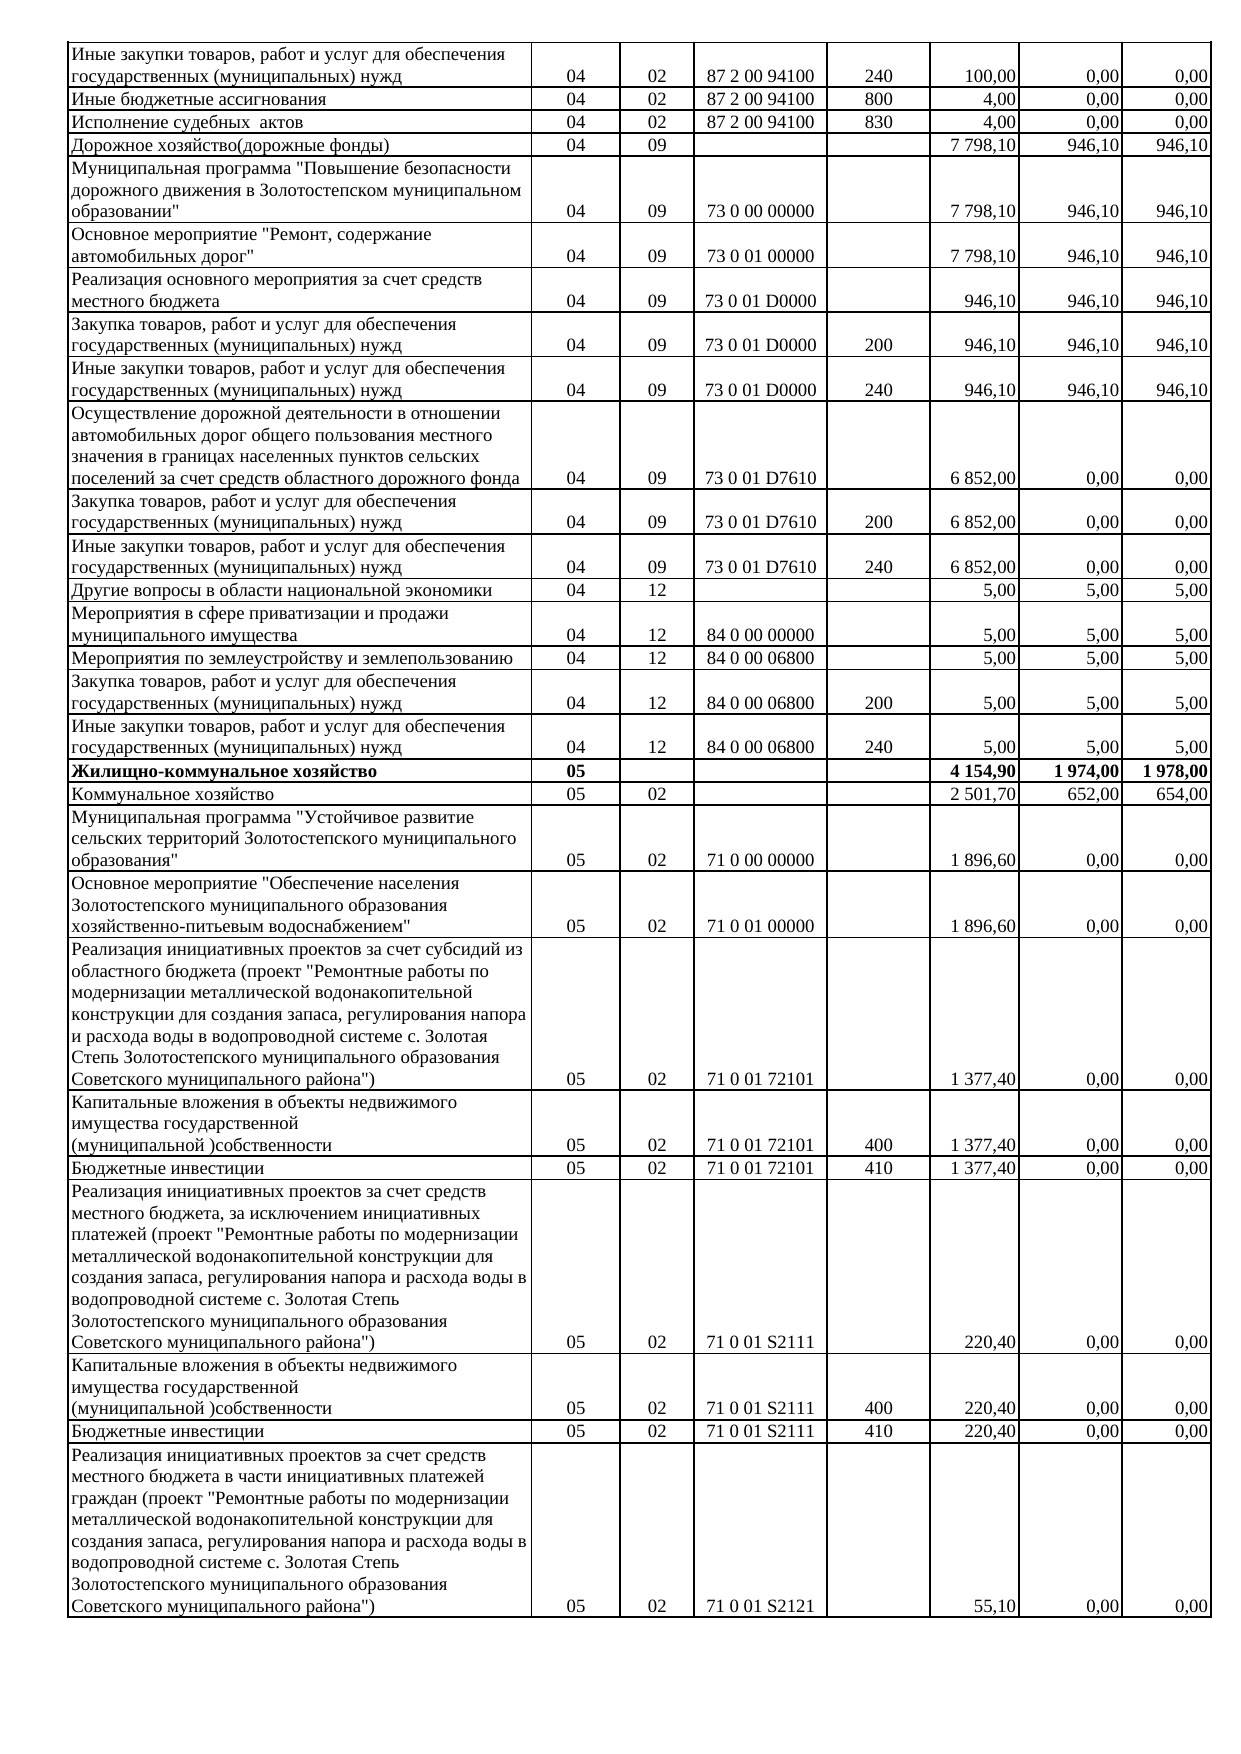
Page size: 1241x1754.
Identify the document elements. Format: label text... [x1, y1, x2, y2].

table_cell 0,00 [1020, 1157, 1121, 1178]
table_cell 02 [621, 1354, 693, 1419]
table_cell 02 [621, 938, 693, 1089]
table_cell 240 [828, 357, 929, 400]
table_cell 05 [532, 1421, 619, 1442]
table_cell 6 852,00 [931, 535, 1018, 578]
table_cell [828, 157, 929, 222]
table_cell 220,40 [931, 1180, 1018, 1353]
table_cell 73 0 01 D7610 [695, 535, 826, 578]
table_cell 84 0 00 00000 [695, 602, 826, 645]
table_cell 1 377,40 [931, 938, 1018, 1089]
table_cell 5,00 [1020, 647, 1121, 668]
table_cell 0,00 [1123, 1091, 1210, 1155]
table_cell Реализация инициативных проектов за счет средств местного бюджета в части инициативных платежей граждан (проект "Ремонтные работы по модернизации металлической водонакопительной конструкции для создания запаса, регулирования напора и расхода воды в водопроводной системе с. Золотая Степь Золотостепского муниципального образования Советского муниципального района") [69, 1444, 531, 1616]
table_cell 5,00 [931, 602, 1018, 645]
table_cell Бюджетные инвестиции [69, 1157, 531, 1178]
table_cell 5,00 [931, 670, 1018, 713]
table_cell [828, 579, 929, 601]
table_cell 84 0 00 06800 [695, 647, 826, 668]
table_cell 05 [532, 1157, 619, 1178]
table_cell 240 [828, 535, 929, 578]
table_cell 73 0 00 00000 [695, 157, 826, 222]
table_cell Закупка товаров, работ и услуг для обеспечения государственных (муниципальных) нужд [69, 670, 531, 713]
table_cell 0,00 [1123, 1157, 1210, 1178]
table_cell 5,00 [1020, 579, 1121, 601]
table_cell 09 [621, 157, 693, 222]
table_cell 71 0 01 72101 [695, 1157, 826, 1178]
table_cell 04 [532, 490, 619, 533]
table_cell [828, 1444, 929, 1616]
table_cell 0,00 [1020, 1091, 1121, 1155]
table_cell 02 [621, 1180, 693, 1353]
table_cell 400 [828, 1091, 929, 1155]
table_cell 04 [532, 647, 619, 668]
table_cell 04 [532, 670, 619, 713]
table_cell Исполнение судебных актов [69, 111, 531, 132]
table_cell 0,00 [1020, 872, 1121, 937]
table_cell 946,10 [1123, 223, 1210, 266]
table_cell 87 2 00 94100 [695, 88, 826, 109]
table_cell 946,10 [1020, 313, 1121, 356]
table_cell [828, 223, 929, 266]
table_cell 4,00 [931, 111, 1018, 132]
table_cell 5,00 [1020, 670, 1121, 713]
table_cell 946,10 [1020, 157, 1121, 222]
table_cell 73 0 01 D7610 [695, 402, 826, 488]
table_cell 02 [621, 88, 693, 109]
table_cell [828, 268, 929, 311]
table_cell 04 [532, 357, 619, 400]
table_cell 200 [828, 490, 929, 533]
table_cell [828, 134, 929, 155]
table_cell 04 [532, 134, 619, 155]
table_cell [695, 760, 826, 781]
table_cell 4 154,90 [931, 760, 1018, 781]
table_cell 830 [828, 111, 929, 132]
table_cell [828, 806, 929, 870]
table_cell 04 [532, 268, 619, 311]
table_cell 946,10 [931, 313, 1018, 356]
table_cell 02 [621, 1421, 693, 1442]
table_cell [828, 1180, 929, 1353]
table_cell 410 [828, 1421, 929, 1442]
table_cell 200 [828, 670, 929, 713]
table_cell 09 [621, 490, 693, 533]
table_cell 73 0 01 D0000 [695, 268, 826, 311]
table_cell 0,00 [1020, 402, 1121, 488]
table_cell 100,00 [931, 43, 1018, 86]
table_cell 02 [621, 1091, 693, 1155]
table_cell 7 798,10 [931, 223, 1018, 266]
table_cell 05 [532, 1354, 619, 1419]
table_cell 200 [828, 313, 929, 356]
table_cell 71 0 01 S2111 [695, 1354, 826, 1419]
table_cell 73 0 01 D0000 [695, 313, 826, 356]
table_cell 7 798,10 [931, 157, 1018, 222]
table_cell [828, 783, 929, 804]
table_cell 0,00 [1123, 1421, 1210, 1442]
table_cell 04 [532, 602, 619, 645]
table_cell 1 974,00 [1020, 760, 1121, 781]
table_cell 946,10 [1123, 134, 1210, 155]
table_cell 05 [532, 938, 619, 1089]
table_cell 946,10 [1020, 268, 1121, 311]
table_cell 12 [621, 715, 693, 758]
table_cell 04 [532, 223, 619, 266]
table_cell 05 [532, 872, 619, 937]
table_cell 0,00 [1020, 535, 1121, 578]
table_cell Бюджетные инвестиции [69, 1421, 531, 1442]
table_cell 7 798,10 [931, 134, 1018, 155]
table_cell 71 0 01 00000 [695, 872, 826, 937]
table_cell 0,00 [1123, 806, 1210, 870]
table_cell Закупка товаров, работ и услуг для обеспечения государственных (муниципальных) нужд [69, 490, 531, 533]
table_cell 0,00 [1020, 806, 1121, 870]
table_cell 400 [828, 1354, 929, 1419]
table_cell 0,00 [1020, 1421, 1121, 1442]
table_cell 0,00 [1020, 43, 1121, 86]
table_cell [695, 134, 826, 155]
table_cell 09 [621, 535, 693, 578]
table_cell 04 [532, 313, 619, 356]
table_cell 02 [621, 111, 693, 132]
table_cell 946,10 [1123, 313, 1210, 356]
table_cell 12 [621, 602, 693, 645]
table_cell 71 0 01 72101 [695, 1091, 826, 1155]
table_cell 05 [532, 1180, 619, 1353]
table_cell 0,00 [1123, 938, 1210, 1089]
table_cell 0,00 [1123, 1180, 1210, 1353]
table_cell 4,00 [931, 88, 1018, 109]
table_cell Иные закупки товаров, работ и услуг для обеспечения государственных (муниципальных) нужд [69, 535, 531, 578]
table_cell Закупка товаров, работ и услуг для обеспечения государственных (муниципальных) нужд [69, 313, 531, 356]
table_cell 6 852,00 [931, 402, 1018, 488]
table_cell 09 [621, 134, 693, 155]
table_cell 55,10 [931, 1444, 1018, 1616]
table_cell Муниципальная программа "Повышение безопасности дорожного движения в Золотостепском муниципальном образовании" [69, 157, 531, 222]
table_cell [621, 760, 693, 781]
table_cell Иные закупки товаров, работ и услуг для обеспечения государственных (муниципальных) нужд [69, 357, 531, 400]
table_cell 1 978,00 [1123, 760, 1210, 781]
table_cell [695, 783, 826, 804]
table_cell 12 [621, 647, 693, 668]
table_cell 73 0 01 00000 [695, 223, 826, 266]
table_cell 5,00 [931, 715, 1018, 758]
table_cell 5,00 [1123, 602, 1210, 645]
table_cell 84 0 00 06800 [695, 670, 826, 713]
table_cell 0,00 [1020, 490, 1121, 533]
table_cell 04 [532, 715, 619, 758]
table_cell Коммунальное хозяйство [69, 783, 531, 804]
table_cell Реализация инициативных проектов за счет субсидий из областного бюджета (проект "Ремонтные работы по модернизации металлической водонакопительной конструкции для создания запаса, регулирования напора и расхода воды в водопроводной системе с. Золотая Степь Золотостепского муниципального образования Советского муниципального района") [69, 938, 531, 1089]
table_cell 0,00 [1123, 402, 1210, 488]
table_cell 04 [532, 157, 619, 222]
table_cell 946,10 [1020, 134, 1121, 155]
table_cell Иные закупки товаров, работ и услуг для обеспечения государственных (муниципальных) нужд [69, 43, 531, 86]
table_cell [695, 579, 826, 601]
table_cell [828, 872, 929, 937]
table_cell 946,10 [1123, 157, 1210, 222]
table_cell 12 [621, 579, 693, 601]
table_cell [828, 402, 929, 488]
table_cell 09 [621, 357, 693, 400]
table_cell 87 2 00 94100 [695, 43, 826, 86]
table_cell Муниципальная программа "Устойчивое развитие сельских территорий Золотостепского муниципального образования" [69, 806, 531, 870]
table_cell Жилищно-коммунальное хозяйство [69, 760, 531, 781]
table_cell 1 377,40 [931, 1091, 1018, 1155]
table_cell 04 [532, 535, 619, 578]
table_cell 87 2 00 94100 [695, 111, 826, 132]
table_cell 946,10 [1123, 357, 1210, 400]
table_cell 71 0 01 S2111 [695, 1421, 826, 1442]
table_cell Реализация инициативных проектов за счет средств местного бюджета, за исключением инициативных платежей (проект "Ремонтные работы по модернизации металлической водонакопительной конструкции для создания запаса, регулирования напора и расхода воды в водопроводной системе с. Золотая Степь Золотостепского муниципального образования Советского муниципального района") [69, 1180, 531, 1353]
table_cell Основное мероприятие "Ремонт, содержание автомобильных дорог" [69, 223, 531, 266]
table_cell 5,00 [1020, 715, 1121, 758]
table_cell 05 [532, 1444, 619, 1616]
table_cell 02 [621, 806, 693, 870]
table_cell 0,00 [1020, 111, 1121, 132]
table_cell 02 [621, 872, 693, 937]
table_cell 946,10 [1123, 268, 1210, 311]
table_cell 240 [828, 43, 929, 86]
table_cell 0,00 [1123, 872, 1210, 937]
table_cell Капитальные вложения в объекты недвижимого имущества государственной (муниципальной )собственности [69, 1091, 531, 1155]
table_cell Мероприятия в сфере приватизации и продажи муниципального имущества [69, 602, 531, 645]
table_cell 1 377,40 [931, 1157, 1018, 1178]
table_cell 5,00 [1123, 670, 1210, 713]
table_cell 0,00 [1123, 43, 1210, 86]
table_cell 02 [621, 1444, 693, 1616]
table_cell 2 501,70 [931, 783, 1018, 804]
table_cell 6 852,00 [931, 490, 1018, 533]
table_cell 04 [532, 402, 619, 488]
table_cell 04 [532, 579, 619, 601]
table_cell 0,00 [1123, 88, 1210, 109]
table_cell 1 896,60 [931, 806, 1018, 870]
table_cell 220,40 [931, 1354, 1018, 1419]
table_cell 04 [532, 88, 619, 109]
table_cell 220,40 [931, 1421, 1018, 1442]
table_cell 946,10 [931, 357, 1018, 400]
table_cell 05 [532, 783, 619, 804]
table_cell 04 [532, 43, 619, 86]
table_cell 0,00 [1020, 938, 1121, 1089]
table_cell Реализация основного мероприятия за счет средств местного бюджета [69, 268, 531, 311]
table_cell [828, 938, 929, 1089]
table_cell 5,00 [1123, 579, 1210, 601]
table_cell 71 0 00 00000 [695, 806, 826, 870]
table_cell 946,10 [1020, 223, 1121, 266]
table_cell [828, 602, 929, 645]
table_cell 71 0 01 S2121 [695, 1444, 826, 1616]
table_cell 09 [621, 223, 693, 266]
table_cell 5,00 [931, 647, 1018, 668]
table_cell 0,00 [1020, 1444, 1121, 1616]
table_cell 73 0 01 D0000 [695, 357, 826, 400]
table_cell 5,00 [1123, 715, 1210, 758]
table_cell 5,00 [1020, 602, 1121, 645]
table_cell 09 [621, 402, 693, 488]
table_cell Иные закупки товаров, работ и услуг для обеспечения государственных (муниципальных) нужд [69, 715, 531, 758]
table_cell 02 [621, 1157, 693, 1178]
table_cell 946,10 [1020, 357, 1121, 400]
table_cell 0,00 [1123, 490, 1210, 533]
table_cell 654,00 [1123, 783, 1210, 804]
table_cell 09 [621, 313, 693, 356]
table_cell 410 [828, 1157, 929, 1178]
table_cell 05 [532, 760, 619, 781]
table_cell Мероприятия по землеустройству и землепользованию [69, 647, 531, 668]
table_cell 946,10 [931, 268, 1018, 311]
table_cell 0,00 [1020, 1354, 1121, 1419]
table_cell 1 896,60 [931, 872, 1018, 937]
table_cell 09 [621, 268, 693, 311]
table_cell 05 [532, 1091, 619, 1155]
table_cell 0,00 [1123, 1354, 1210, 1419]
table_cell Другие вопросы в области национальной экономики [69, 579, 531, 601]
table_cell 0,00 [1020, 1180, 1121, 1353]
table_cell 71 0 01 72101 [695, 938, 826, 1089]
table_cell Иные бюджетные ассигнования [69, 88, 531, 109]
table_cell 04 [532, 111, 619, 132]
table_cell [828, 760, 929, 781]
table_cell 0,00 [1123, 111, 1210, 132]
table_cell 652,00 [1020, 783, 1121, 804]
table_cell 71 0 01 S2111 [695, 1180, 826, 1353]
table_cell 84 0 00 06800 [695, 715, 826, 758]
table_cell 05 [532, 806, 619, 870]
table_cell 12 [621, 670, 693, 713]
table_cell Дорожное хозяйство(дорожные фонды) [69, 134, 531, 155]
table_cell 73 0 01 D7610 [695, 490, 826, 533]
table_cell 02 [621, 43, 693, 86]
table_cell 5,00 [1123, 647, 1210, 668]
table_cell Осуществление дорожной деятельности в отношении автомобильных дорог общего пользования местного значения в границах населенных пунктов сельских поселений за счет средств областного дорожного фонда [69, 402, 531, 488]
table_cell Капитальные вложения в объекты недвижимого имущества государственной (муниципальной )собственности [69, 1354, 531, 1419]
table_cell 5,00 [931, 579, 1018, 601]
table_cell 800 [828, 88, 929, 109]
table_cell 0,00 [1123, 535, 1210, 578]
table_cell 0,00 [1123, 1444, 1210, 1616]
table_cell 240 [828, 715, 929, 758]
table_cell 02 [621, 783, 693, 804]
table_cell 0,00 [1020, 88, 1121, 109]
table_cell [828, 647, 929, 668]
table_cell Основное мероприятие "Обеспечение населения Золотостепского муниципального образования хозяйственно-питьевым водоснабжением" [69, 872, 531, 937]
